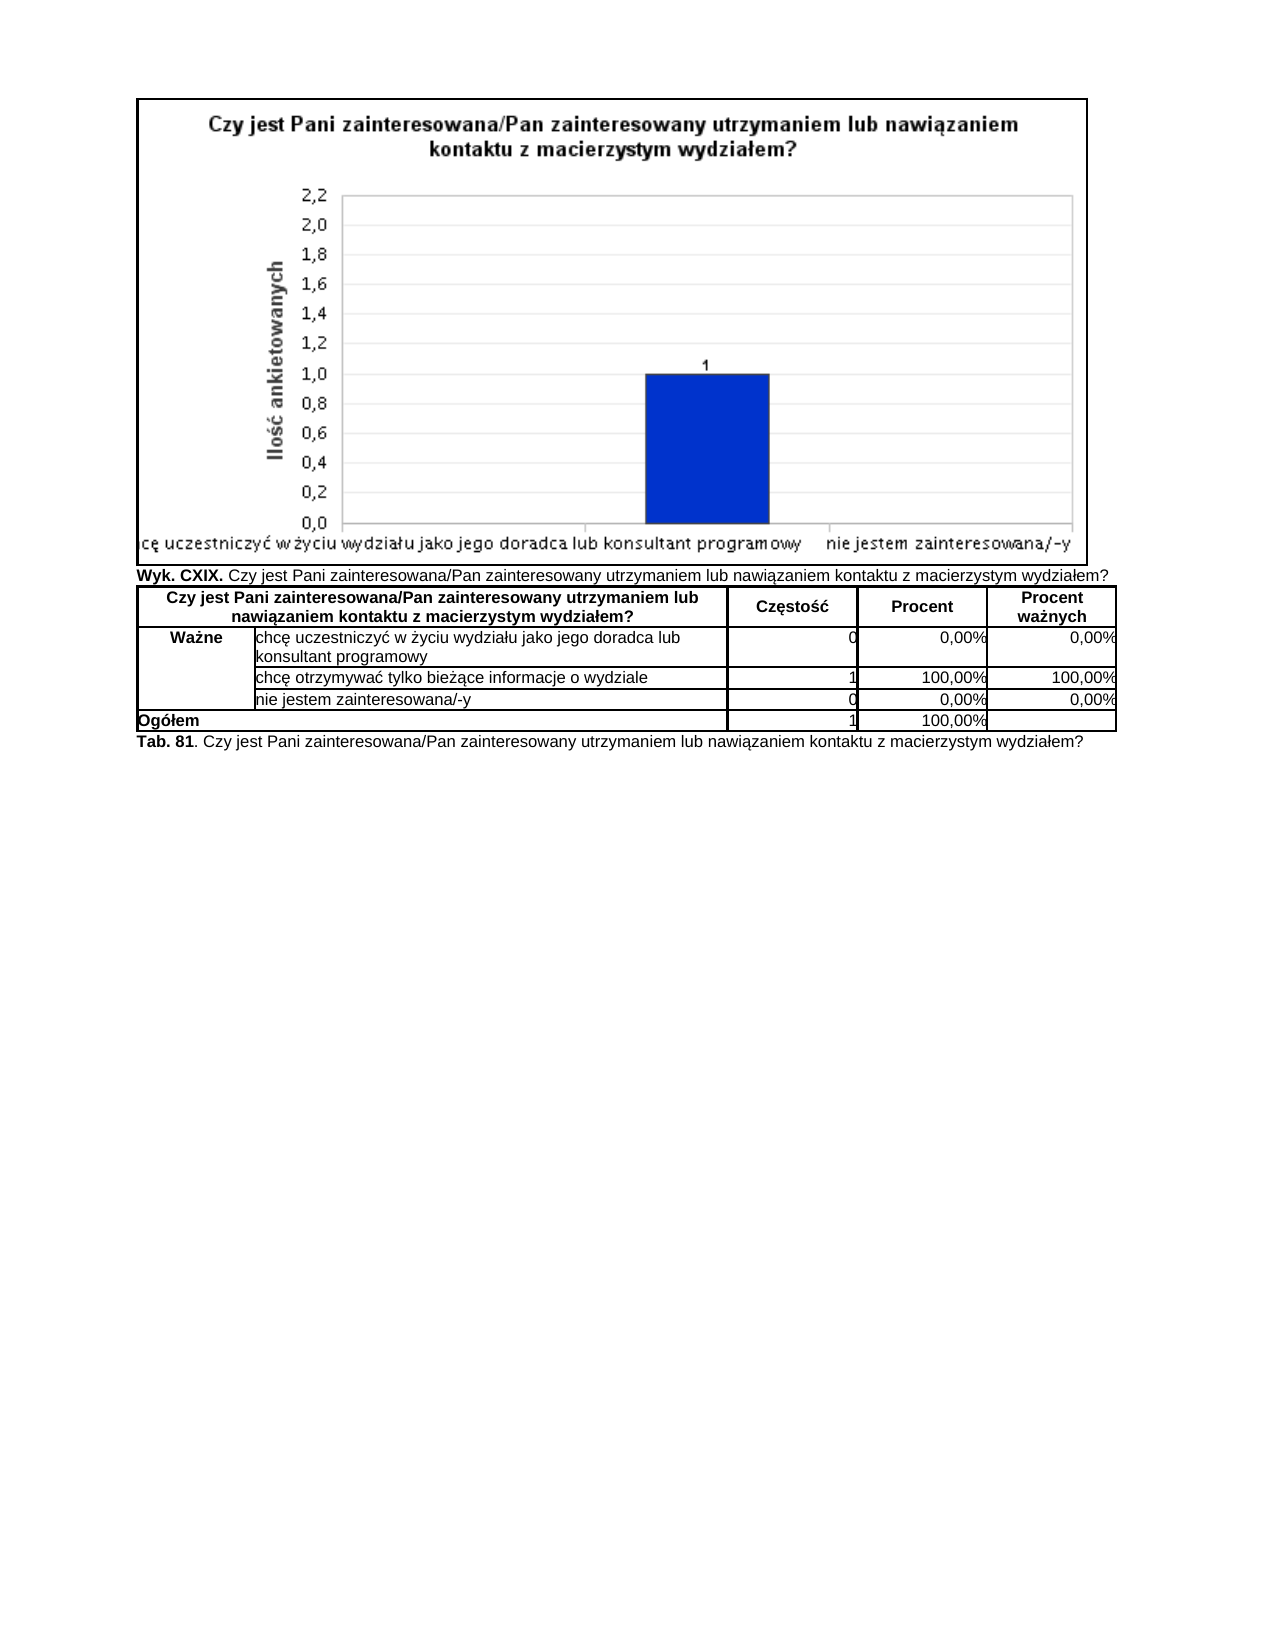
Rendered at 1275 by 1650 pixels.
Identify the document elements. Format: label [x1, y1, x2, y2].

table_header [859, 668, 986, 688]
table_header [729, 588, 856, 626]
table_header [139, 711, 726, 730]
table_header [988, 588, 1115, 626]
table_header [859, 690, 986, 709]
table_header [256, 668, 726, 688]
picture [139, 100, 1086, 564]
table_header [729, 711, 856, 730]
table_header [859, 628, 986, 666]
table_header [139, 588, 726, 626]
table_header [850, 695, 855, 704]
table_header [988, 668, 1115, 688]
table_header [988, 690, 1115, 709]
table_header [256, 690, 726, 709]
table_header [139, 628, 254, 709]
table_header [729, 668, 856, 688]
table_header [859, 588, 986, 626]
table_header [256, 628, 726, 666]
table_header [136, 98, 1116, 585]
table_header [136, 732, 1116, 751]
table_header [729, 690, 856, 709]
table_header [859, 711, 986, 730]
table_header [729, 628, 856, 666]
table_header [988, 711, 1115, 730]
table_header [988, 628, 1115, 666]
